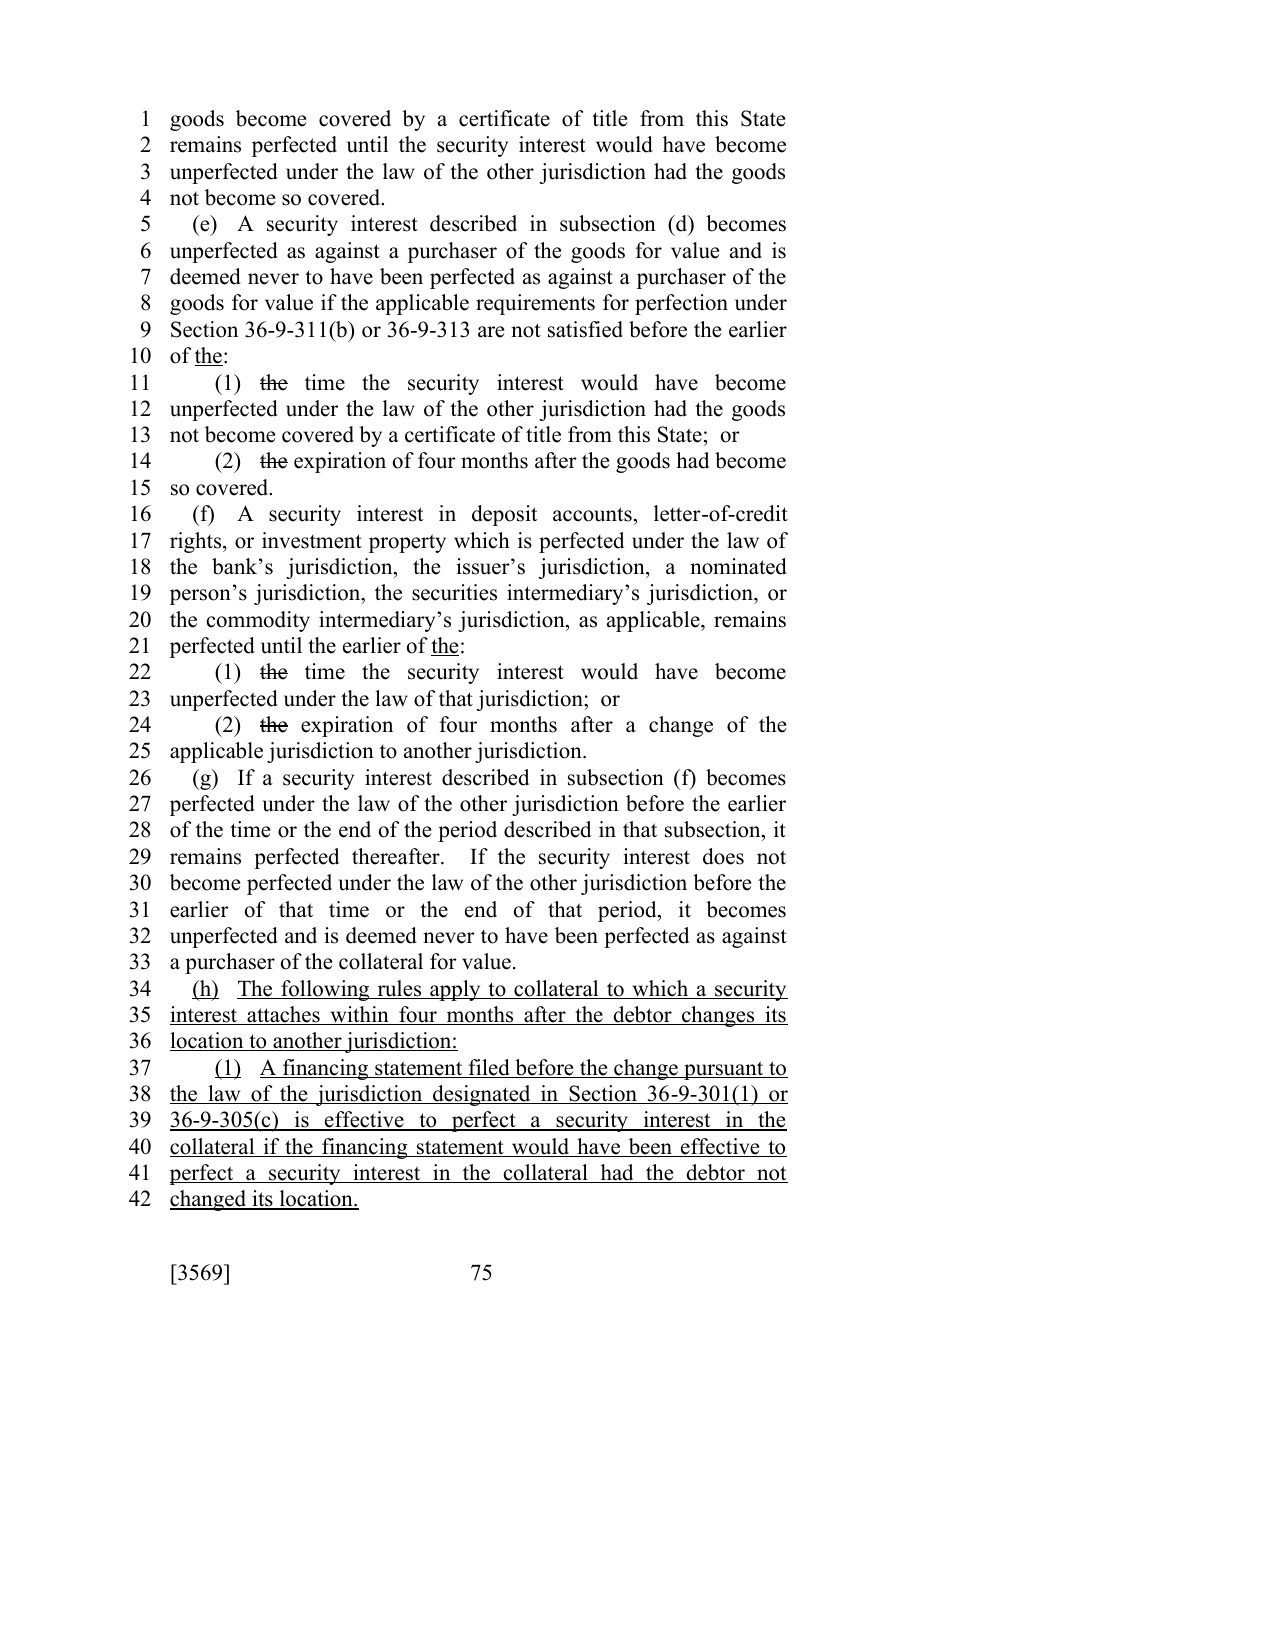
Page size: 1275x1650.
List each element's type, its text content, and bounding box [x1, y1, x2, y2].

text (h) The following rules apply to collateral to which a security interest attaches within four months after the debtor changes its location to another jurisdiction: [169, 1025, 787, 1054]
text (2) the expiration of four months after a change of the applicable jurisdiction to another jurisdiction. [169, 711, 787, 764]
text (g) If a security interest described in subsection (f) becomes perfected under the law of the other jurisdiction before the earlier of the time or the end of the period described in that subsection, it remains perfected thereafter. If the security interest does not become perfected under the law of the other jurisdiction before the earlier of that time or the end of that period, it becomes unperfected and is deemed never to have been perfected as against a purchaser of the collateral for value. [169, 764, 787, 975]
text (2) the expiration of four months after the goods had become so covered. [169, 448, 787, 500]
text (1) the time the security interest would have become unperfected under the law of the other jurisdiction had the goods not become covered by a certificate of title from this State; or [169, 368, 787, 448]
text (f) A security interest in deposit accounts, letter-of-credit rights, or investment property which is perfected under the law of the bank’s jurisdiction, the issuer’s jurisdiction, a nominated person’s jurisdiction, the securities intermediary’s jurisdiction, or the commodity intermediary’s jurisdiction, as applicable, remains perfected until the earlier of the: [169, 500, 787, 658]
text (e) A security interest described in subsection (d) becomes unperfected as against a purchaser of the goods for value and is deemed never to have been perfected as against a purchaser of the goods for value if the applicable requirements for perfection under Section 36-9-311(b) or 36-9-313 are not satisfied before the earlier of the: [169, 210, 787, 368]
text (1) the time the security interest would have become unperfected under the law of that jurisdiction; or [169, 658, 787, 711]
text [169, 105, 787, 210]
text (h) The following rules apply to collateral to which a security interest attaches within four months after the debtor changes its location to another jurisdiction: [169, 975, 787, 1024]
text (1) A financing statement filed before the change pursuant to the law of the jurisdiction designated in Section 36-9-301(1) or 36-9-305(c) is effective to perfect a security interest in the collateral if the financing statement would have been effective to perfect a security interest in the collateral had the debtor not changed its location. [169, 1054, 787, 1103]
